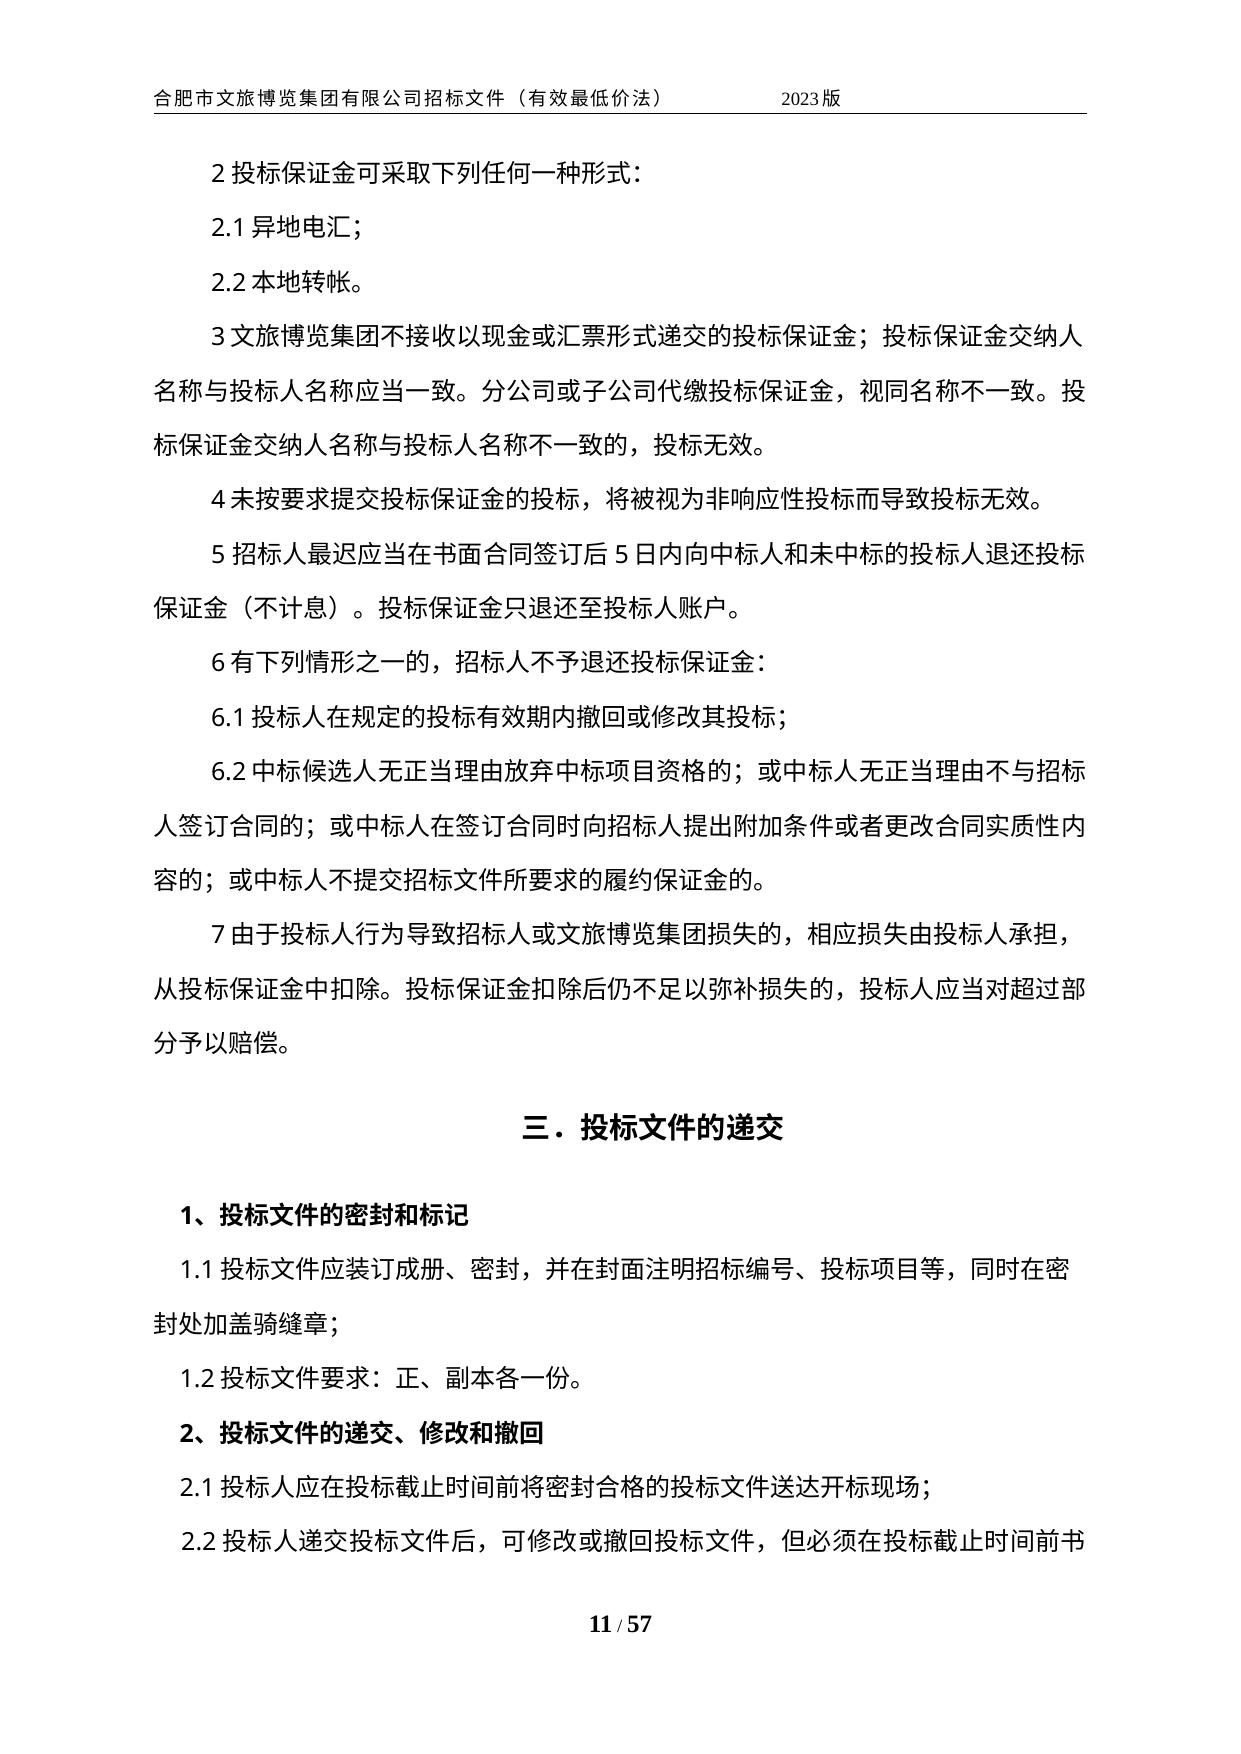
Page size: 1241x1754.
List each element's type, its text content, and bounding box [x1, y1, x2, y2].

text 7由于投标人行为导致招标人或文旅博览集团损失的，相应损失由投标人承担，从投标保证金中扣除。投标保证金扣除后仍不足以弥补损失的，投标人应当对超过部分予以赔偿。 [153, 915, 1087, 1060]
text 1.2投标文件要求：正、副本各一份。 [153, 1359, 1087, 1395]
text 2.2本地转帐。 [153, 262, 1087, 298]
text 三．投标文件的递交 [153, 1105, 1087, 1147]
text 6.1投标人在规定的投标有效期内撤回或修改其投标； [153, 697, 1087, 733]
text 4未按要求提交投标保证金的投标，将被视为非响应性投标而导致投标无效。 [153, 480, 1087, 516]
text 6.2中标候选人无正当理由放弃中标项目资格的；或中标人无正当理由不与招标人签订合同的；或中标人在签订合同时向招标人提出附加条件或者更改合同实质性内容的；或中标人不提交招标文件所要求的履约保证金的。 [153, 752, 1087, 897]
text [153, 1522, 1087, 1558]
text 1.1投标文件应装订成册、密封，并在封面注明招标编号、投标项目等，同时在密封处加盖骑缝章； [153, 1250, 1087, 1341]
text 2.1投标人应在投标截止时间前将密封合格的投标文件送达开标现场； [153, 1467, 1087, 1504]
text 2.1异地电汇； [153, 208, 1087, 244]
text 5 招标人最迟应当在书面合同签订后5日内向中标人和未中标的投标人退还投标保证金（不计息）。投标保证金只退还至投标人账户。 [153, 534, 1087, 625]
text 6有下列情形之一的，招标人不予退还投标保证金： [153, 643, 1087, 679]
text 2、投标文件的递交、修改和撤回 [153, 1413, 1087, 1449]
text 1、投标文件的密封和标记 [153, 1196, 1087, 1232]
text 2 投标保证金可采取下列任何一种形式： [153, 153, 1087, 190]
text 3文旅博览集团不接收以现金或汇票形式递交的投标保证金；投标保证金交纳人名称与投标人名称应当一致。分公司或子公司代缴投标保证金，视同名称不一致。投标保证金交纳人名称与投标人名称不一致的，投标无效。 [153, 317, 1087, 462]
